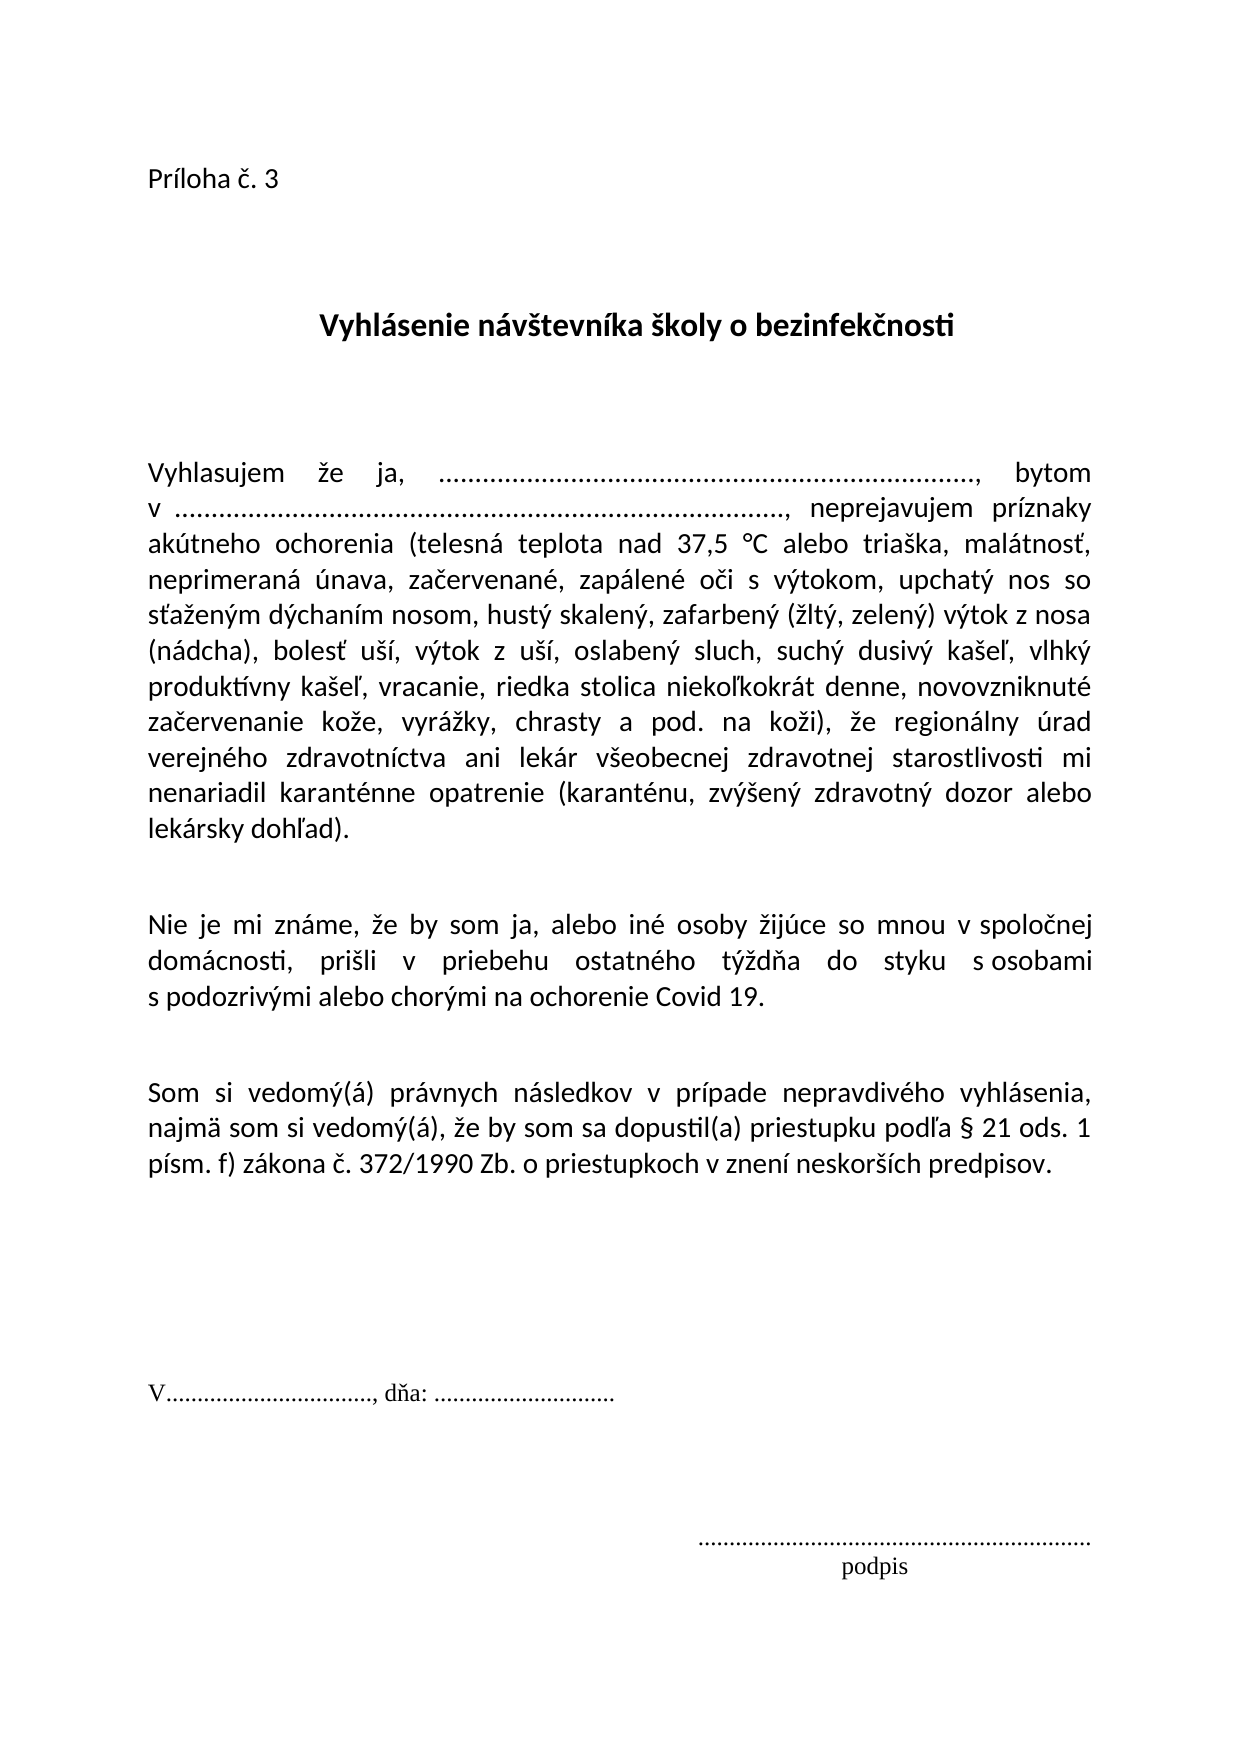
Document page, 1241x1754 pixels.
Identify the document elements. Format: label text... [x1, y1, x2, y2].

text Vyhlásenie návštevníka školy o bezinfekčnosti [148, 304, 1093, 345]
text Nie je mi známe, že by som ja, alebo iné osoby žijúce so mnou v spoločnej domácnosti, prišli v priebehu ostatného týždňa do styku s osobami s podozrivými alebo chorými na ochorenie Covid 19. [148, 906, 1093, 1013]
text podpis [148, 1551, 1093, 1579]
text Vyhlasujem že ja, ........................................................................., bytom v ..................................................................................., neprejavujem príznaky akútneho ochorenia (telesná teplota nad 37,5 °C alebo triaška, malátnosť, neprimeraná únava, začervenané, zapálené oči s výtokom, upchatý nos so sťaženým dýchaním nosom, hustý skalený, zafarbený (žltý, zelený) výtok z nosa (nádcha), bolesť uší, výtok z uší, oslabený sluch, suchý dusivý kašeľ, vlhký produktívny kašeľ, vracanie, riedka stolica niekoľkokrát denne, novovzniknuté začervenanie kože, vyrážky, chrasty a pod. na koži), že regionálny úrad verejného zdravotníctva ani lekár všeobecnej zdravotnej starostlivosti mi nenariadil karanténne opatrenie (karanténu, zvýšený zdravotný dozor alebo lekársky dohľad). [148, 454, 1093, 846]
text ............................................................... [148, 1522, 1093, 1551]
text V................................., dňa: ............................. [148, 1378, 1093, 1407]
text Príloha č. 3 [148, 160, 1093, 196]
text Som si vedomý(á) právnych následkov v prípade nepravdivého vyhlásenia, najmä som si vedomý(á), že by som sa dopustil(a) priestupku podľa § 21 ods. 1 písm. f) zákona č. 372/1990 Zb. o priestupkoch v znení neskorších predpisov. [148, 1074, 1093, 1181]
